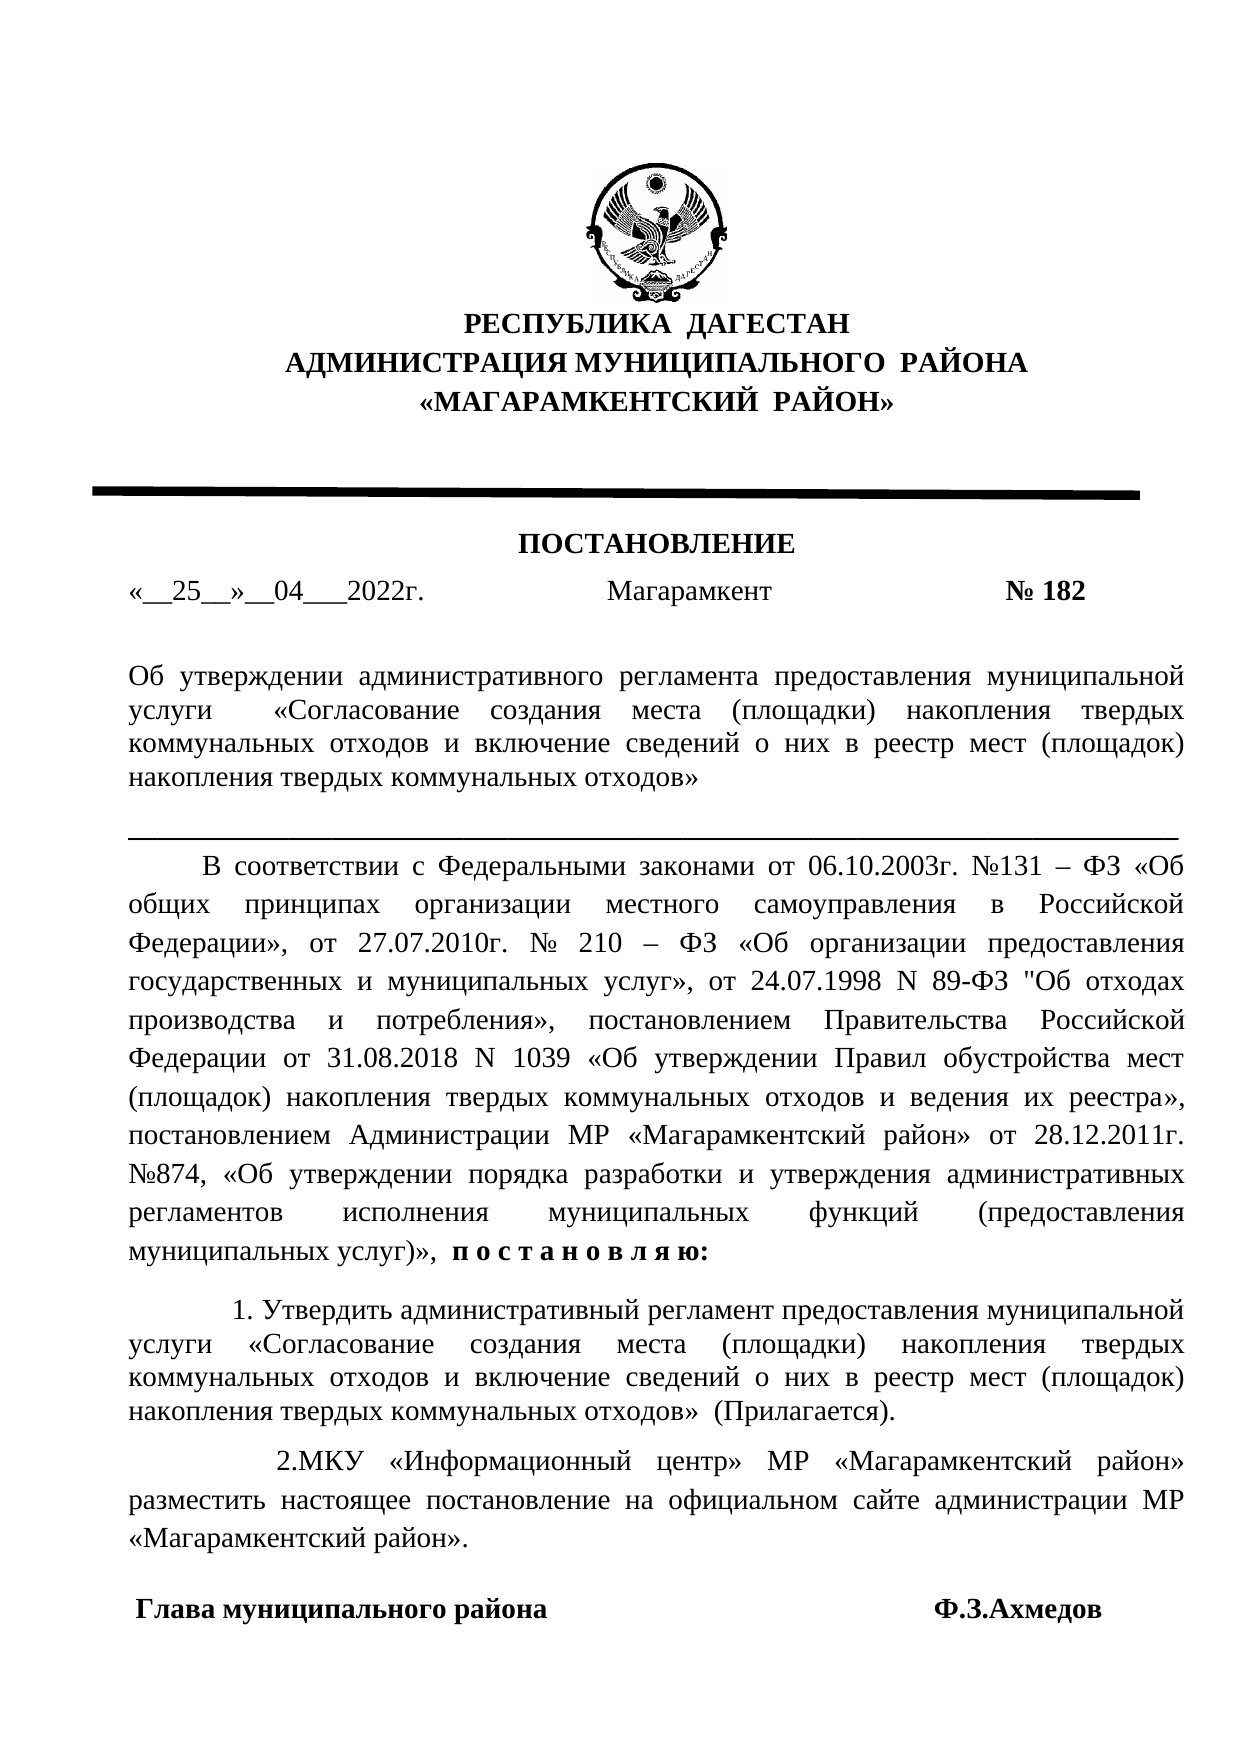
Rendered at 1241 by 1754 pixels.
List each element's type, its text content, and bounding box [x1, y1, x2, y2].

text АДМИНИСТРАЦИЯ МУНИЦИПАЛЬНОГО РАЙОНА [128, 345, 1185, 379]
text ПОСТАНОВЛЕНИЕ [128, 526, 1185, 559]
text Глава муниципального района Ф.З.Ахмедов [128, 1591, 1185, 1625]
text 2.МКУ «Информационный центр» МР «Магарамкентский район» разместить настоящее постановление на официальном сайте администрации МР «Магарамкентский район». [128, 1443, 1185, 1554]
text 1. Утвердить административный регламент предоставления муниципальной услуги «Согласование создания места (площадки) накопления твердых коммунальных отходов и включение сведений о них в реестр мест (площадок) накопления твердых коммунальных отходов» (Прилагается). [128, 1292, 1185, 1427]
text «МАГАРАМКЕНТСКИЙ РАЙОН» [128, 384, 1185, 417]
text ________________________________________________________________________ [128, 809, 1185, 843]
text В соответствии с Федеральными законами от 06.10.2003г. №131 – ФЗ «Об общих принципах организации местного самоуправления в Российской Федерации», от 27.07.2010г. № 210 – ФЗ «Об организации предоставления государственных и муниципальных услуг», от 24.07.1998 N 89-ФЗ "Об отходах производства и потребления», постановлением Правительства Российской Федерации от 31.08.2018 N 1039 «Об утверждении Правил обустройства мест (площадок) накопления твердых коммунальных отходов и ведения их реестра», постановлением Администрации МР «Магарамкентский район» от 28.12.2011г. №874, «Об утверждении порядка разработки и утверждения административных регламентов исполнения муниципальных функций (предоставления муниципальных услуг)», п о с т а н о в л я ю: [128, 848, 1185, 1267]
picture [586, 163, 727, 303]
text Об утверждении административного регламента предоставления муниципальной услуги «Согласование создания места (площадки) накопления твердых коммунальных отходов и включение сведений о них в реестр мест (площадок) накопления твердых коммунальных отходов» [128, 658, 1185, 792]
text «__25__»__04___2022г. Магарамкент № 182 [128, 573, 1185, 606]
text РЕСПУБЛИКА ДАГЕСТАН [128, 307, 1185, 340]
